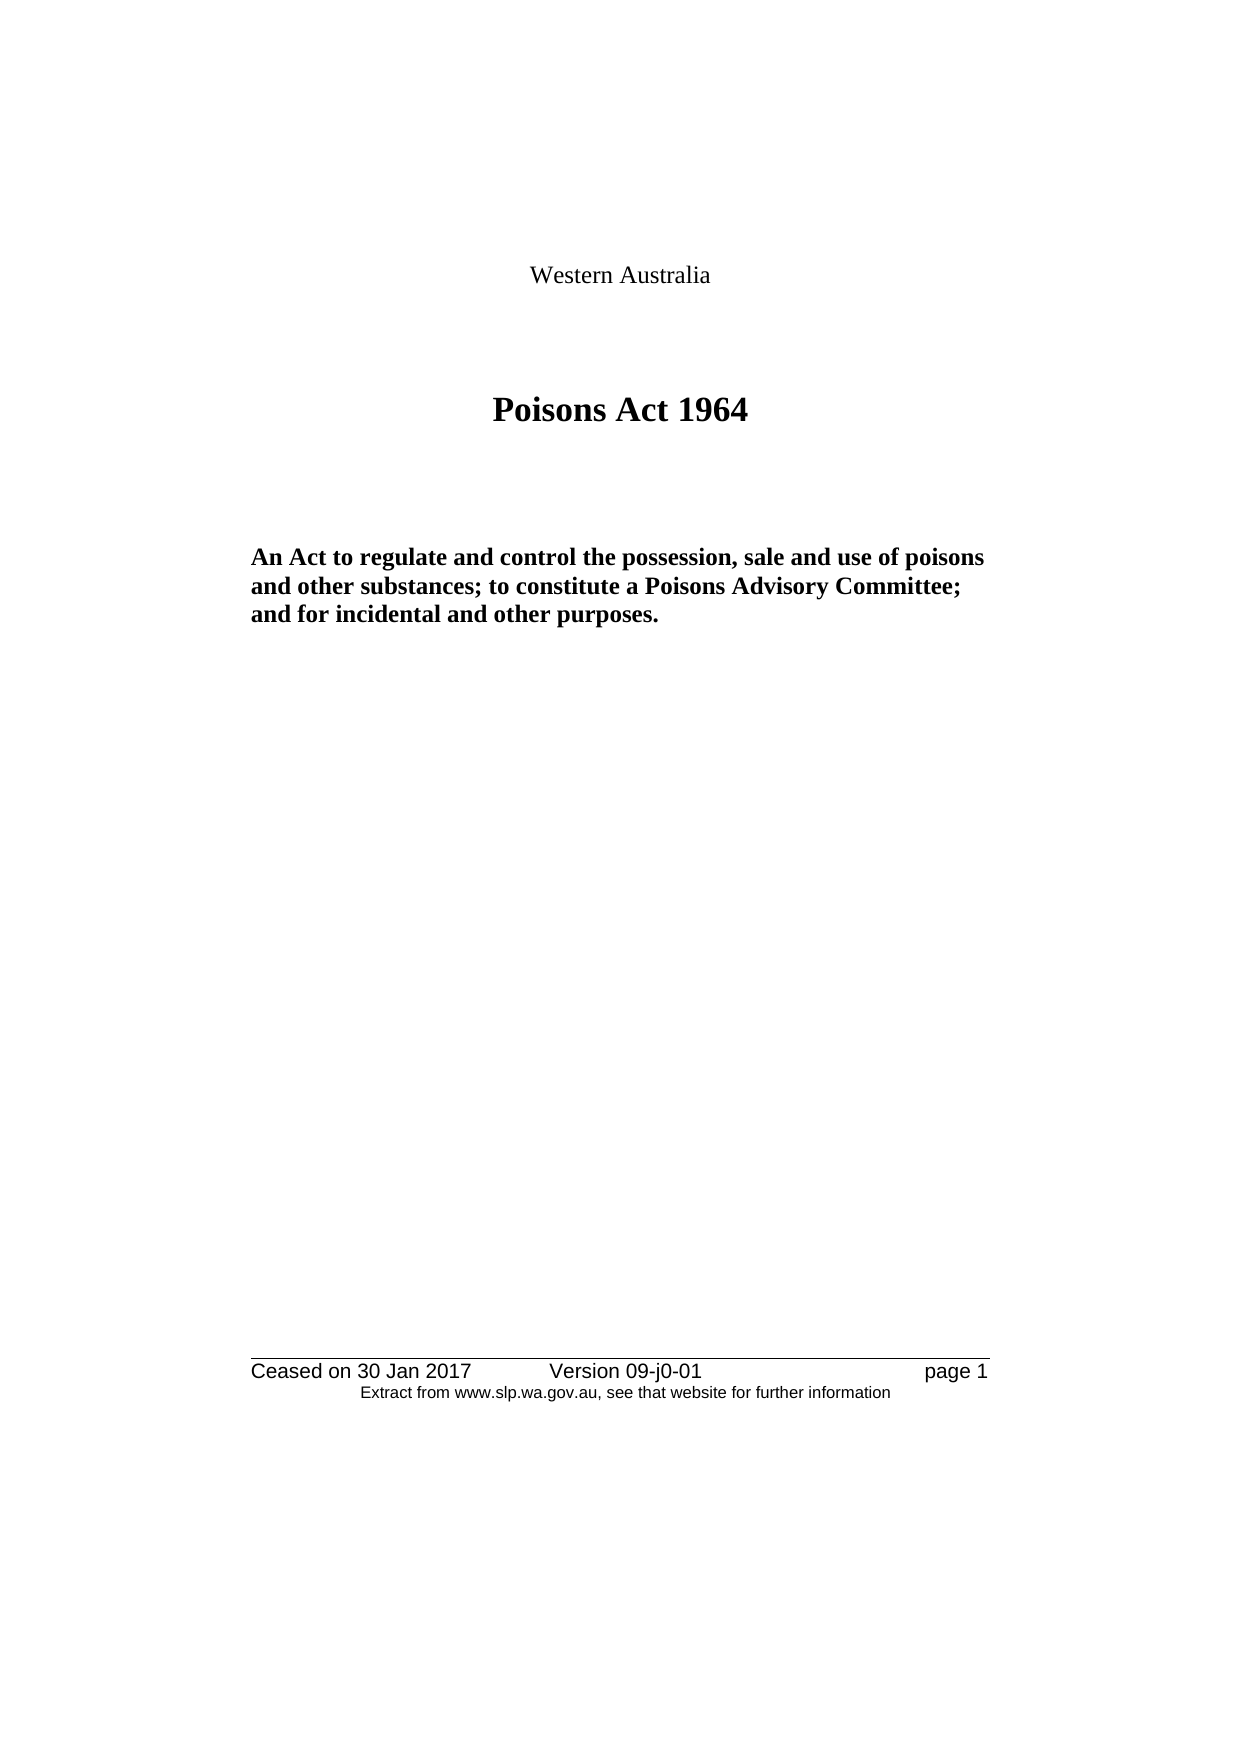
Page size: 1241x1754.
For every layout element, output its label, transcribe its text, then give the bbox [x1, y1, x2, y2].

title An Act to regulate and control the possession, sale and use of poisons and other substances; to constitute a Poisons Advisory Committee; and for incidental and other purposes. [251, 542, 990, 628]
text Poisons Act 1964 [251, 389, 990, 429]
text Western Australia [251, 260, 990, 289]
